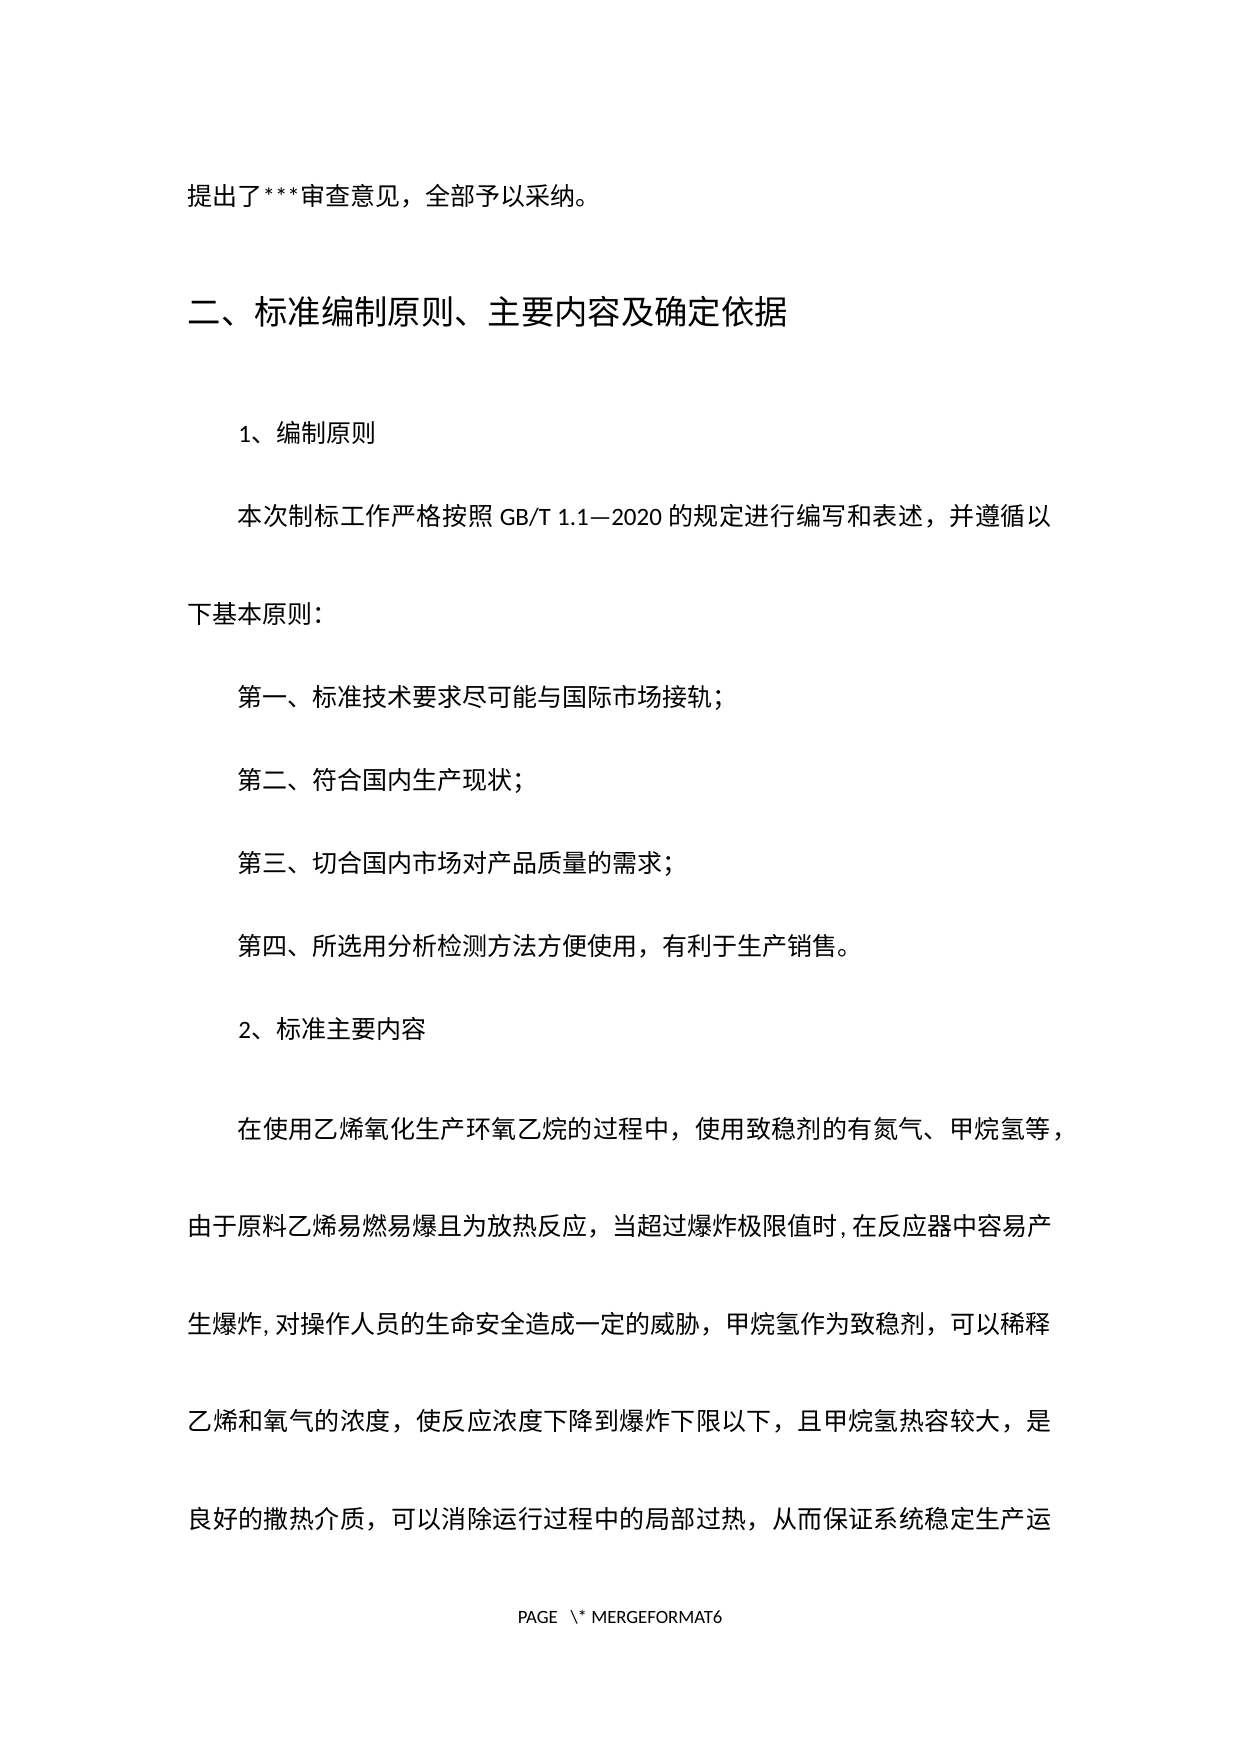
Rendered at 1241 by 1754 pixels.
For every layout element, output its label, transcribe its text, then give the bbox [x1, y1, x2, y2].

text 1、编制原则 [187, 399, 1053, 464]
text 本次制标工作严格按照GB/T 1.1—2020的规定进行编写和表述，并遵循以下基本原则： [187, 482, 1053, 645]
text 第四、所选用分析检测方法方便使用，有利于生产销售。 [187, 912, 1053, 977]
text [187, 162, 1053, 227]
text 第一、标准技术要求尽可能与国际市场接轨； [187, 663, 1053, 728]
list 二、标准编制原则、主要内容及确定依据 [187, 278, 1053, 343]
text 2、标准主要内容 [187, 995, 1053, 1060]
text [187, 1095, 1053, 1550]
text 第二、符合国内生产现状； [187, 746, 1053, 811]
text 第三、切合国内市场对产品质量的需求； [187, 829, 1053, 894]
